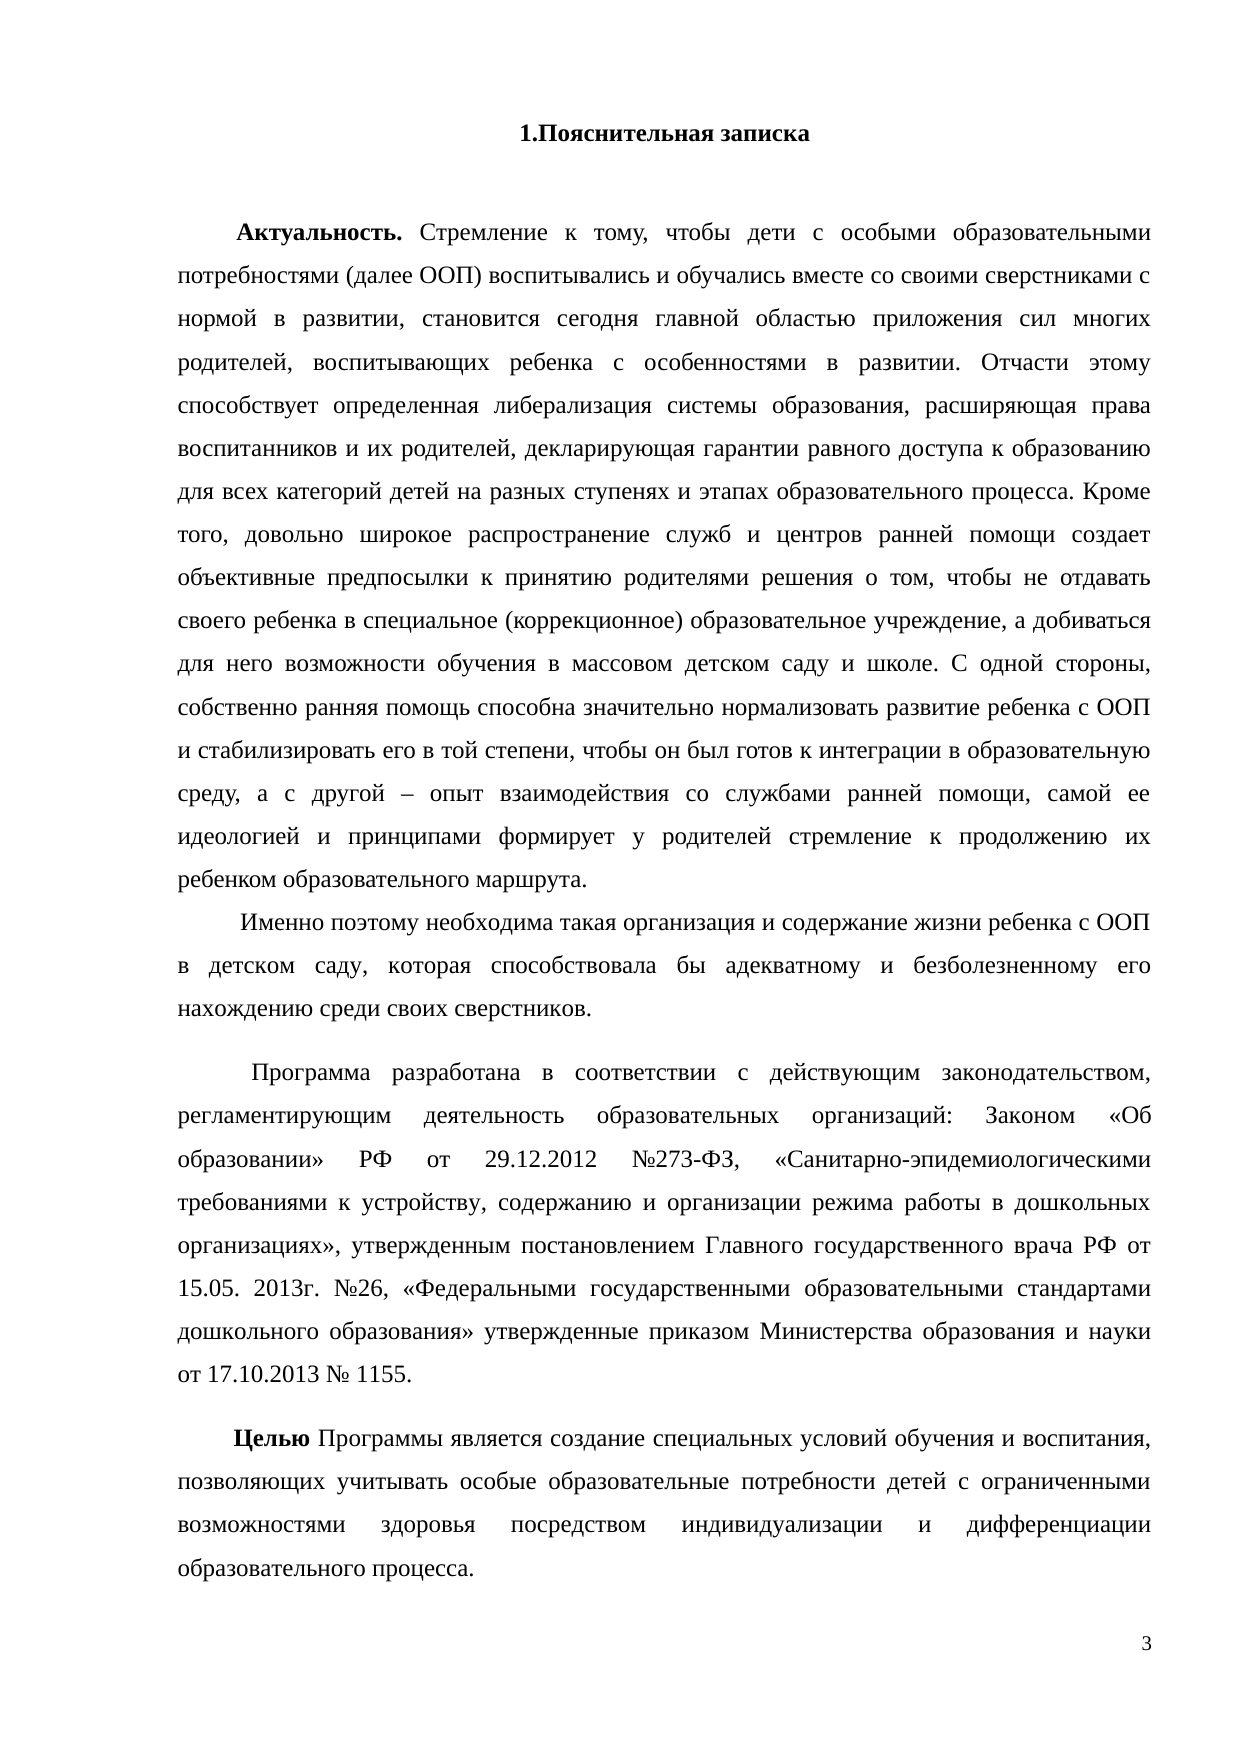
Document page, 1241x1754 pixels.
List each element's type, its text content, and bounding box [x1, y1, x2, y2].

text Программа разработана в соответствии с действующим законодательством, регламентирующим деятельность образовательных организаций: Законом «Об образовании» РФ от 29.12.2012 №273-ФЗ, «Санитарно-эпидемиологическими требованиями к устройству, содержанию и организации режима работы в дошкольных организациях», утвержденным постановлением Главного государственного врача РФ от 15.05. 2013г. №26, «Федеральными государственными образовательными стандартами дошкольного образования» утвержденные приказом Министерства образования и науки от 17.10.2013 № 1155. [177, 1057, 1152, 1388]
text Именно поэтому необходима такая организация и содержание жизни ребенка с ООП в детском саду, которая способствовала бы адекватному и безболезненному его нахождению среди своих сверстников. [177, 907, 1152, 1022]
text 1.Пояснительная записка [177, 118, 1152, 147]
text Актуальность. Стремление к тому, чтобы дети с особыми образовательными потребностями (далее ООП) воспитывались и обучались вместе со своими сверстниками с нормой в развитии, становится сегодня главной областью приложения сил многих родителей, воспитывающих ребенка с особенностями в развитии. Отчасти этому способствует определенная либерализация системы образования, расширяющая права воспитанников и их родителей, декларирующая гарантии равного доступа к образованию для всех категорий детей на разных ступенях и этапах образовательного процесса. Кроме того, довольно широкое распространение служб и центров ранней помощи создает объективные предпосылки к принятию родителями решения о том, чтобы не отдавать своего ребенка в специальное (коррекционное) образовательное учреждение, а добиваться для него возможности обучения в массовом детском саду и школе. С одной стороны, собственно ранняя помощь способна значительно нормализовать развитие ребенка с ООП и стабилизировать его в той степени, чтобы он был готов к интеграции в образовательную среду, а с другой – опыт взаимодействия со службами ранней помощи, самой ее идеологией и принципами формирует у родителей стремление к продолжению их ребенком образовательного маршрута. [177, 217, 1152, 893]
text Целью Программы является создание специальных условий обучения и воспитания, позволяющих учитывать особые образовательные потребности детей с ограниченными возможностями здоровья посредством индивидуализации и дифференциации образовательного процесса. [177, 1423, 1152, 1581]
